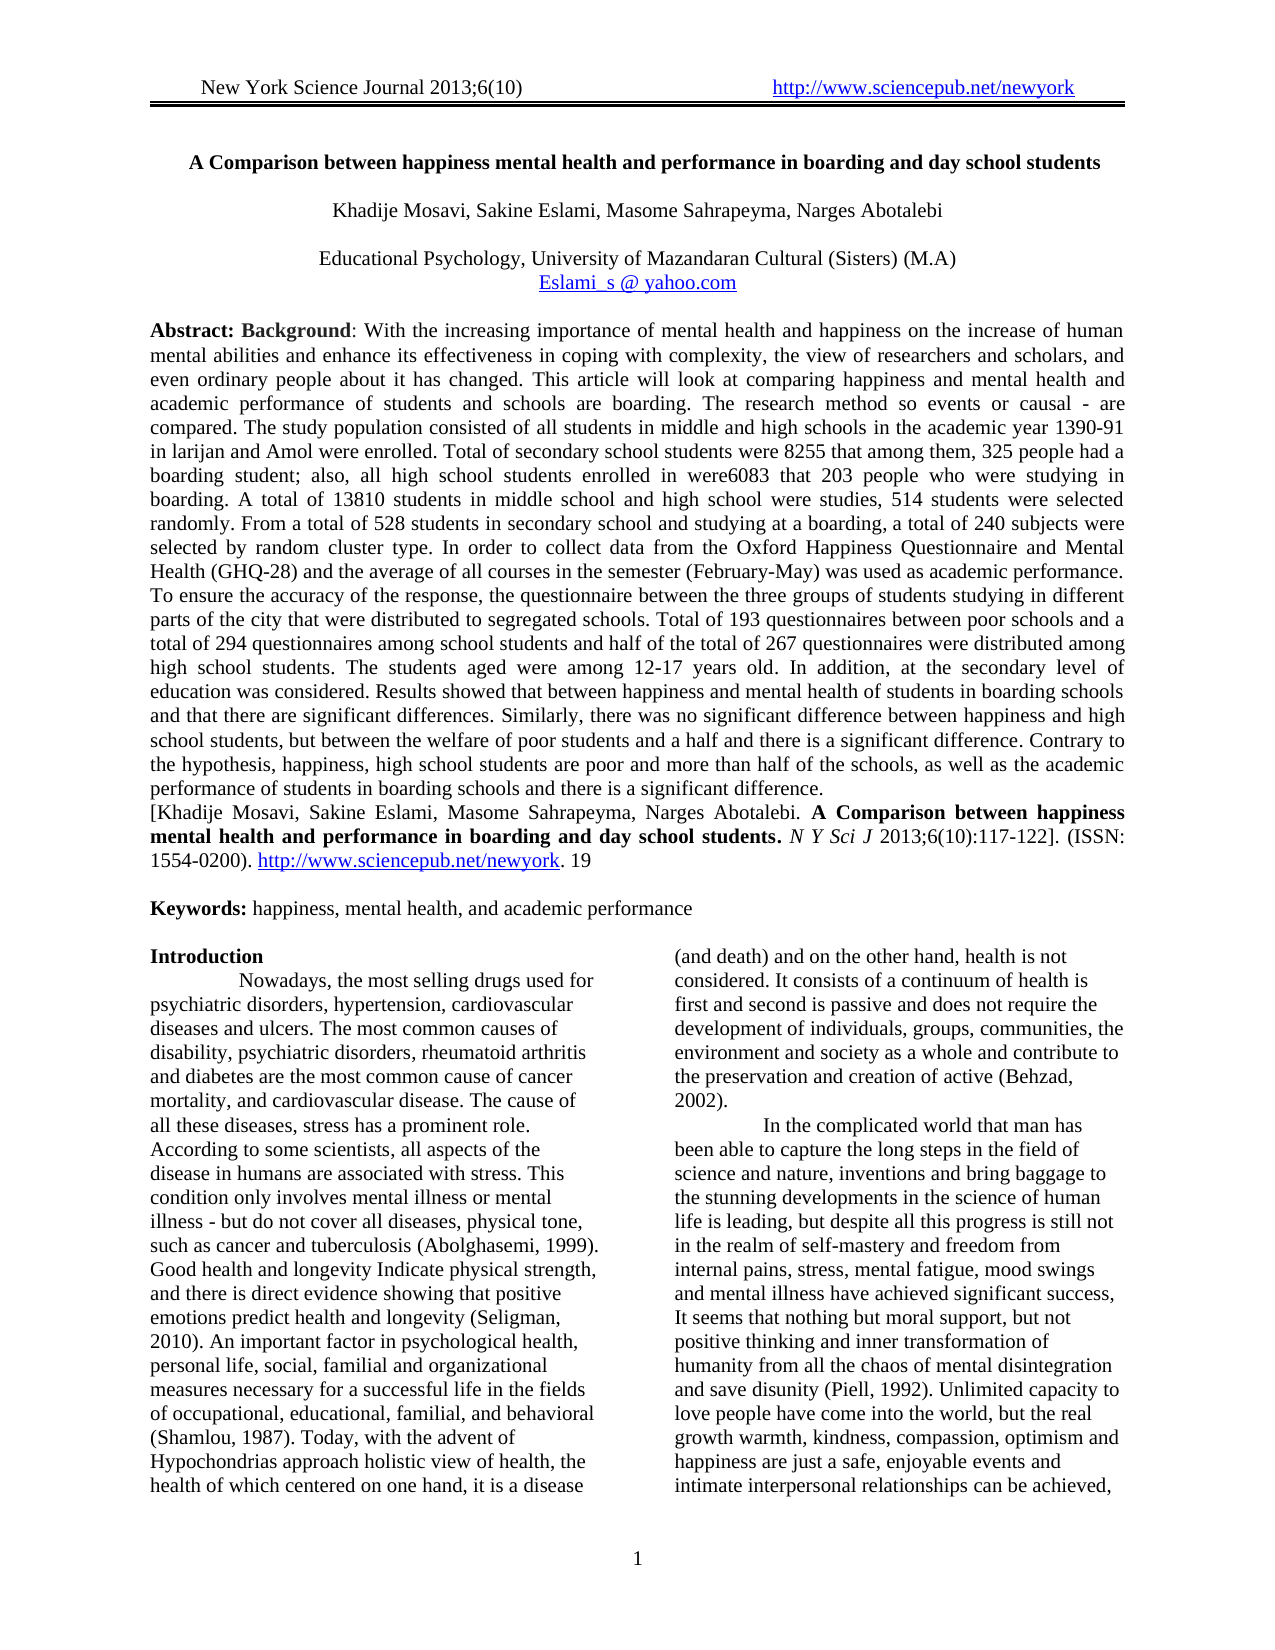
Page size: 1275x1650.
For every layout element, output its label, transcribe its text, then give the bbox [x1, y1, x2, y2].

text (M.A) Educational Psychology, University of Mazandaran Cultural (Sisters) [150, 246, 1125, 270]
text Khadije Mosavi, Sakine Eslami, Masome Sahrapeyma, Narges Abotalebi [150, 198, 1125, 222]
text [Khadije Mosavi, Sakine Eslami, Masome Sahrapeyma, Narges Abotalebi. A Comparison between happiness mental health and performance in boarding and day school students. N Y Sci J 2013;6(10):117-122]. (ISSN: 1554-0200). http://www.sciencepub.net/newyork. 19 [150, 800, 1125, 872]
text Introduction [150, 944, 601, 968]
text Keywords: happiness, mental health, and academic performance [150, 896, 1125, 920]
text Abstract: Background: With the increasing importance of mental health and happiness on the increase of human mental abilities and enhance its effectiveness in coping with complexity, the view of researchers and scholars, and even ordinary people about it has changed. This article will look at comparing happiness and mental health and academic performance of students and schools are boarding. The research method so events or causal - are compared. The study population consisted of all students in middle and high schools in the academic year 1390- larijan and Amol were enrolled. Total of secondary school students were 8255 that among them, 325 people had a boarding student; also, all high school students enrolled in were6083 that 203 people who were studying in boarding. A total of 13810 students in middle school and high school were studies, 514 students were selected randomly. From a total of 528 students in secondary school and studying at a boarding, a total of 240 subjects were selected by random cluster type. In order to collect data from the Oxford Happiness Questionnaire and Mental Health (GHQ-28) and the average of all courses in the semester (February-May) was used as academic performance. To ensure the accuracy of the response, the questionnaire between the three groups of students studying in different parts of the city that were distributed to segregated schools. Total of 193 questionnaires between poor schools and a total of 294 questionnaires among school students and half of the total of 267 questionnaires were distributed among high school students. The students aged were among 12-17 years old. In addition, at the secondary level of education was considered. Results showed that between happiness and mental health of students in boarding schools and that there are significant differences. Similarly, there was no significant difference between happiness and high school students, but between the welfare of poor students and a half and there is a significant difference. Contrary to the hypothesis, happiness, high school students are poor and more than half of the schools, as well as the academic performance of students in boarding schools and there is a significant difference. [150, 318, 1125, 800]
text Eslami_s @ yahoo.com [150, 270, 1125, 294]
text Nowadays, the most selling drugs used for psychiatric disorders, hypertension, cardiovascular diseases and ulcers. The most common causes of disability, psychiatric disorders, rheumatoid arthritis and diabetes are the most common cause of cancer mortality, and cardiovascular disease. The cause of all these diseases, stress has a prominent role. According to some scientists, all aspects of the disease in humans are associated with stress. This condition only involves mental illness or mental illness - but do not cover all diseases, physical tone, such as cancer and tuberculosis (Abolghasemi, 1999). Good health and longevity Indicate physical strength, and there is direct evidence showing that positive emotions predict health and longevity (Seligman, 2010). An important factor in psychological health, personal life, social, familial and organizational measures necessary for a successful life in the fields of occupational, educational, familial, and behavioral (Shamlou, 1987). Today, with the advent of Hypochondrias approach holistic view of health, the health of which centered on one hand, it is a disease (and death) and on the other hand, health is not considered. It consists of a continuum of health is first and second is passive and does not require the development of individuals, groups, communities, the environment and society as a whole and contribute to the preservation and creation of active (Behzad, 2002). [150, 968, 601, 1497]
text A Comparison between happiness mental health and performance in boarding and day school students [164, 150, 1125, 174]
